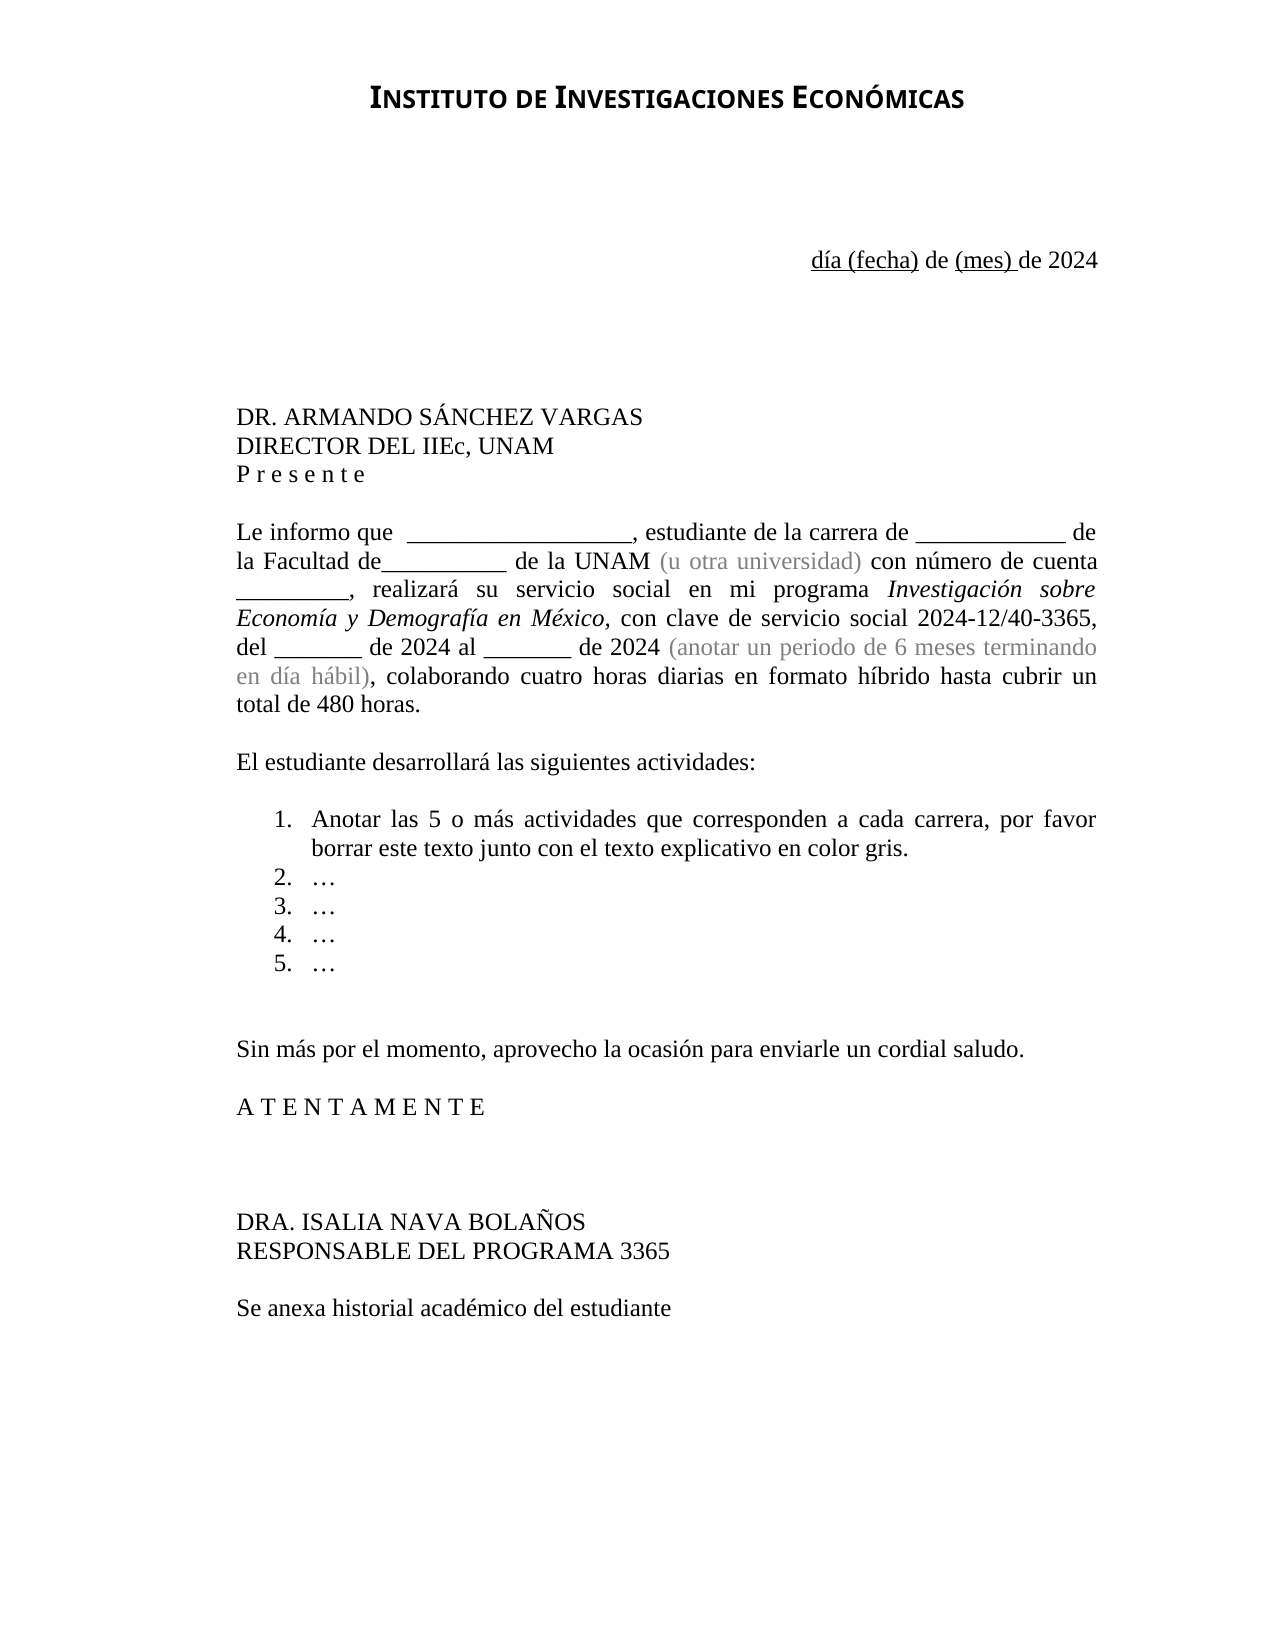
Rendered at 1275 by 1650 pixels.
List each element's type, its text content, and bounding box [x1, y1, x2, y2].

text DR. ARMANDO SÁNCHEZ VARGAS [236, 402, 1098, 431]
text A T E N T A M E N T E [236, 1092, 1098, 1121]
text Le informo que __________________, estudiante de la carrera de ____________ de la Facultad de__________ de la UNAM (u otra universidad) con número de cuenta _________, realizará su servicio social en mi programa Investigación sobre Economía y Demografía en México, con clave de servicio social 2024-12/40-3365, del _______ de 2024 al _______ de 2024 (anotar un periodo de 6 meses terminando en día hábil), colaborando cuatro horas diarias en formato híbrido hasta cubrir un total de 480 horas. [236, 517, 1098, 718]
text P r e s e n t e [236, 459, 1098, 488]
text DIRECTOR DEL IIEc, UNAM [236, 431, 1098, 459]
list Anotar las 5 o más actividades que corresponden a cada carrera, por favor borrar este texto junto con el texto explicativo en color gris. [274, 804, 1098, 862]
text Se anexa historial académico del estudiante [236, 1293, 1098, 1322]
text día (fecha) de (mes) de 2024 [236, 245, 1098, 273]
list … [274, 862, 1098, 891]
text DRA. ISALIA NAVA BOLAÑOS [236, 1207, 1098, 1236]
list … [274, 948, 1098, 977]
text El estudiante desarrollará las siguientes actividades: [236, 747, 1098, 776]
text Sin más por el momento, aprovecho la ocasión para enviarle un cordial saludo. [236, 1034, 1098, 1063]
list … [274, 919, 1098, 948]
text RESPONSABLE DEL PROGRAMA 3365 [236, 1236, 1098, 1264]
list … [274, 891, 1098, 919]
